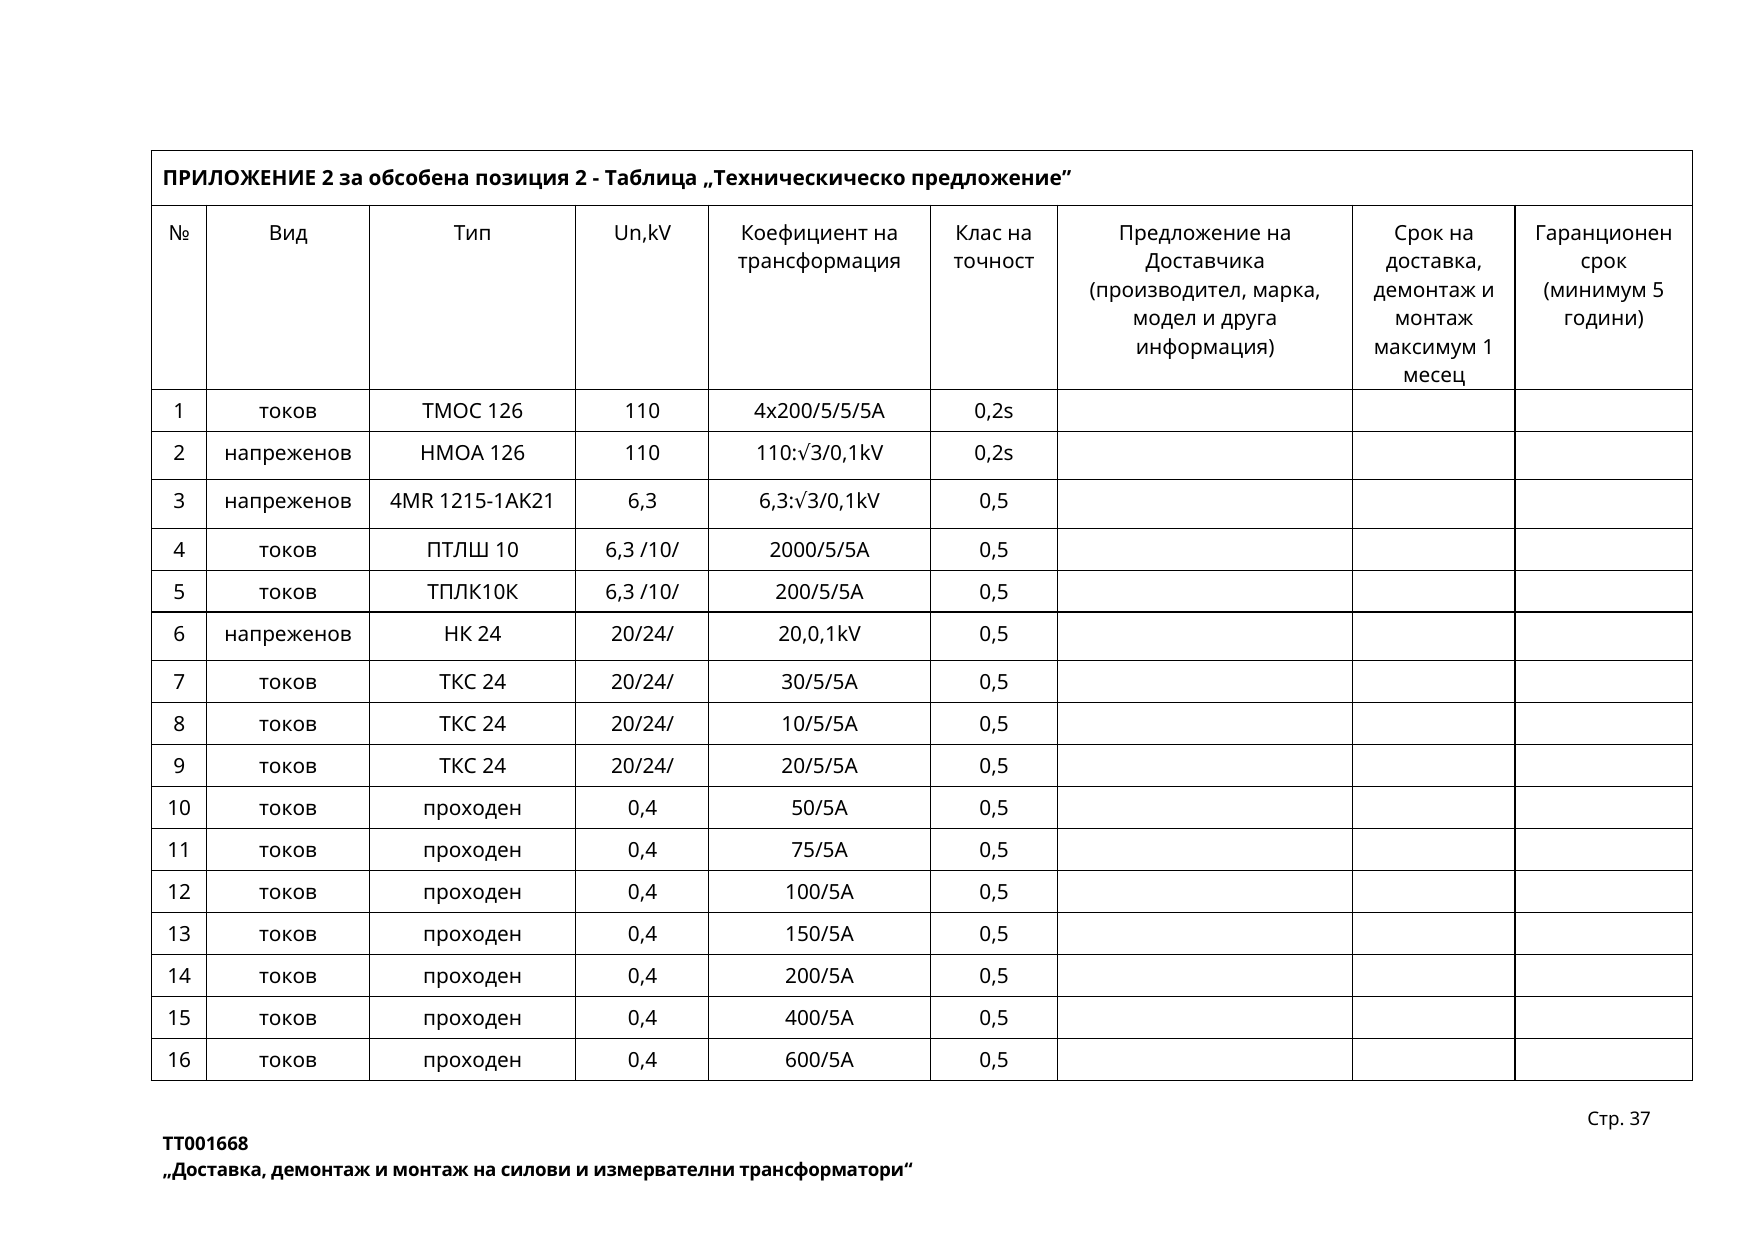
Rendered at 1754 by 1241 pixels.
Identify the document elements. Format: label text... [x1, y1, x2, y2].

table_cell 0,2s [931, 432, 1057, 479]
table_cell проходен [370, 955, 575, 996]
table_cell токов [207, 829, 369, 870]
table_cell [1516, 703, 1692, 744]
table_cell [1353, 571, 1514, 611]
table_cell проходен [370, 871, 575, 912]
table_cell 0,5 [931, 871, 1057, 912]
table_cell 0,5 [931, 997, 1057, 1038]
table_cell [1516, 480, 1692, 527]
table_cell токов [207, 787, 369, 828]
table_cell [1353, 661, 1514, 702]
table_cell [1516, 913, 1692, 954]
table_cell [1516, 829, 1692, 870]
table_cell 0,5 [931, 829, 1057, 870]
table_cell Вид [207, 206, 369, 389]
table_cell 100/5А [709, 871, 930, 912]
table_cell [1353, 480, 1514, 527]
table_cell 0,5 [931, 787, 1057, 828]
table_cell токов [207, 871, 369, 912]
table_cell 2 [152, 432, 206, 479]
table_cell токов [207, 955, 369, 996]
table_cell Un,kV [576, 206, 708, 389]
table_cell 0,5 [931, 955, 1057, 996]
table_cell [1516, 745, 1692, 786]
table_cell 110:√3/0,1kV [709, 432, 930, 479]
table_cell 4х200/5/5/5А [709, 390, 930, 431]
table_cell [1516, 571, 1692, 611]
table_cell Клас на точност [931, 206, 1057, 389]
table_cell [1516, 871, 1692, 912]
table_cell 1 [152, 390, 206, 431]
table_cell [1058, 787, 1352, 828]
table_cell [1516, 613, 1692, 660]
table_cell 200/5А [709, 955, 930, 996]
table_cell 20/24/ [576, 613, 708, 660]
table_cell [1353, 913, 1514, 954]
table_cell 20/24/ [576, 661, 708, 702]
table_cell 6 [152, 613, 206, 660]
table_cell проходен [370, 913, 575, 954]
table_cell токов [207, 703, 369, 744]
table_cell 600/5А [709, 1039, 930, 1080]
table_cell [1353, 703, 1514, 744]
table_cell [1353, 390, 1514, 431]
table_cell [1516, 390, 1692, 431]
table_cell 12 [152, 871, 206, 912]
table_cell [1058, 480, 1352, 527]
table_cell [1058, 571, 1352, 611]
table_cell [1353, 529, 1514, 569]
table_cell 0,4 [576, 997, 708, 1038]
table_cell 6,3 [576, 480, 708, 527]
table_cell 400/5А [709, 997, 930, 1038]
table_cell 0,5 [931, 480, 1057, 527]
table_cell [1058, 703, 1352, 744]
table_cell [1516, 432, 1692, 479]
table_cell проходен [370, 997, 575, 1038]
table_cell [1353, 432, 1514, 479]
table_cell 0,4 [576, 955, 708, 996]
table_cell [1353, 871, 1514, 912]
table_cell 30/5/5А [709, 661, 930, 702]
table_cell 50/5А [709, 787, 930, 828]
table_header ПРИЛОЖЕНИЕ 2 за обсобена позиция 2 - Таблица „Техническическо предложение” [152, 151, 1692, 204]
table_cell [1353, 997, 1514, 1038]
table_cell 200/5/5А [709, 571, 930, 611]
table_cell [1516, 1039, 1692, 1080]
table_cell [1353, 787, 1514, 828]
table_cell 8 [152, 703, 206, 744]
table_cell 15 [152, 997, 206, 1038]
table_cell 0,4 [576, 871, 708, 912]
table_cell 20/5/5А [709, 745, 930, 786]
table_cell токов [207, 1039, 369, 1080]
table_cell 10/5/5А [709, 703, 930, 744]
table_cell 6,3 /10/ [576, 571, 708, 611]
table_cell 9 [152, 745, 206, 786]
table_cell напреженов [207, 613, 369, 660]
table_cell напреженов [207, 432, 369, 479]
table_cell [1058, 955, 1352, 996]
table_cell [1058, 613, 1352, 660]
table_cell [1353, 1039, 1514, 1080]
table_cell 4МR 1215-1AK21 [370, 480, 575, 527]
table_cell Гаранционен срок (минимум 5 години) [1516, 206, 1692, 389]
table_cell ТКС 24 [370, 745, 575, 786]
table_cell ТПЛК10К [370, 571, 575, 611]
table_cell 13 [152, 913, 206, 954]
table_cell [1516, 661, 1692, 702]
table_cell 5 [152, 571, 206, 611]
table_cell [1058, 529, 1352, 569]
table_cell ТМОС 126 [370, 390, 575, 431]
table_cell 0,4 [576, 787, 708, 828]
table_cell 0,5 [931, 745, 1057, 786]
table_cell 75/5А [709, 829, 930, 870]
table_cell ПТЛШ 10 [370, 529, 575, 569]
table_cell проходен [370, 829, 575, 870]
table_cell HMOA 126 [370, 432, 575, 479]
table_cell [1058, 997, 1352, 1038]
table_cell 20,0,1kV [709, 613, 930, 660]
table_cell токов [207, 390, 369, 431]
table_cell [1353, 955, 1514, 996]
table_cell [1058, 745, 1352, 786]
table_cell 0,5 [931, 571, 1057, 611]
table_cell 110 [576, 390, 708, 431]
table_cell проходен [370, 787, 575, 828]
table_cell 10 [152, 787, 206, 828]
table_cell 0,4 [576, 1039, 708, 1080]
table_cell НК 24 [370, 613, 575, 660]
table_cell токов [207, 913, 369, 954]
table_cell [1516, 997, 1692, 1038]
table_cell [1353, 745, 1514, 786]
table_cell [1058, 829, 1352, 870]
table_cell 110 [576, 432, 708, 479]
table_cell 0,5 [931, 529, 1057, 569]
table_cell токов [207, 571, 369, 611]
table_cell [1353, 829, 1514, 870]
table_cell 0,4 [576, 913, 708, 954]
table_cell 0,5 [931, 1039, 1057, 1080]
table_cell 0,4 [576, 829, 708, 870]
table_cell Коефициент на трансформация [709, 206, 930, 389]
table_cell 150/5А [709, 913, 930, 954]
table_cell напреженов [207, 480, 369, 527]
table_cell 0,5 [931, 661, 1057, 702]
table_cell [1058, 432, 1352, 479]
table_cell проходен [370, 1039, 575, 1080]
table_cell 4 [152, 529, 206, 569]
table_cell [1516, 529, 1692, 569]
table_cell [1058, 661, 1352, 702]
table_cell 11 [152, 829, 206, 870]
table_cell ТКС 24 [370, 661, 575, 702]
table_cell [1058, 1039, 1352, 1080]
table_cell 2000/5/5A [709, 529, 930, 569]
table_cell Предложение на Доставчика (производител, марка, модел и друга информация) [1058, 206, 1352, 389]
table_cell [1058, 913, 1352, 954]
table_cell Тип [370, 206, 575, 389]
table_cell [1516, 955, 1692, 996]
table_cell 3 [152, 480, 206, 527]
table_cell ТКС 24 [370, 703, 575, 744]
table_cell токов [207, 745, 369, 786]
table_cell № [152, 206, 206, 389]
table_cell 0,5 [931, 613, 1057, 660]
table_cell [1353, 613, 1514, 660]
table_cell 20/24/ [576, 745, 708, 786]
table_cell Срок на доставка, демонтаж и монтаж максимум 1 месец [1353, 206, 1514, 389]
table_cell [1058, 390, 1352, 431]
table_cell токов [207, 661, 369, 702]
table_cell [1058, 871, 1352, 912]
table_cell [1516, 787, 1692, 828]
table_cell 20/24/ [576, 703, 708, 744]
table_cell 6,3 /10/ [576, 529, 708, 569]
table_cell 14 [152, 955, 206, 996]
table_cell 6,3:√3/0,1kV [709, 480, 930, 527]
table_cell токов [207, 529, 369, 569]
table_cell 0,5 [931, 703, 1057, 744]
table_cell 0,2s [931, 390, 1057, 431]
table_cell 0,5 [931, 913, 1057, 954]
table_cell 16 [152, 1039, 206, 1080]
table_cell токов [207, 997, 369, 1038]
table_cell 7 [152, 661, 206, 702]
